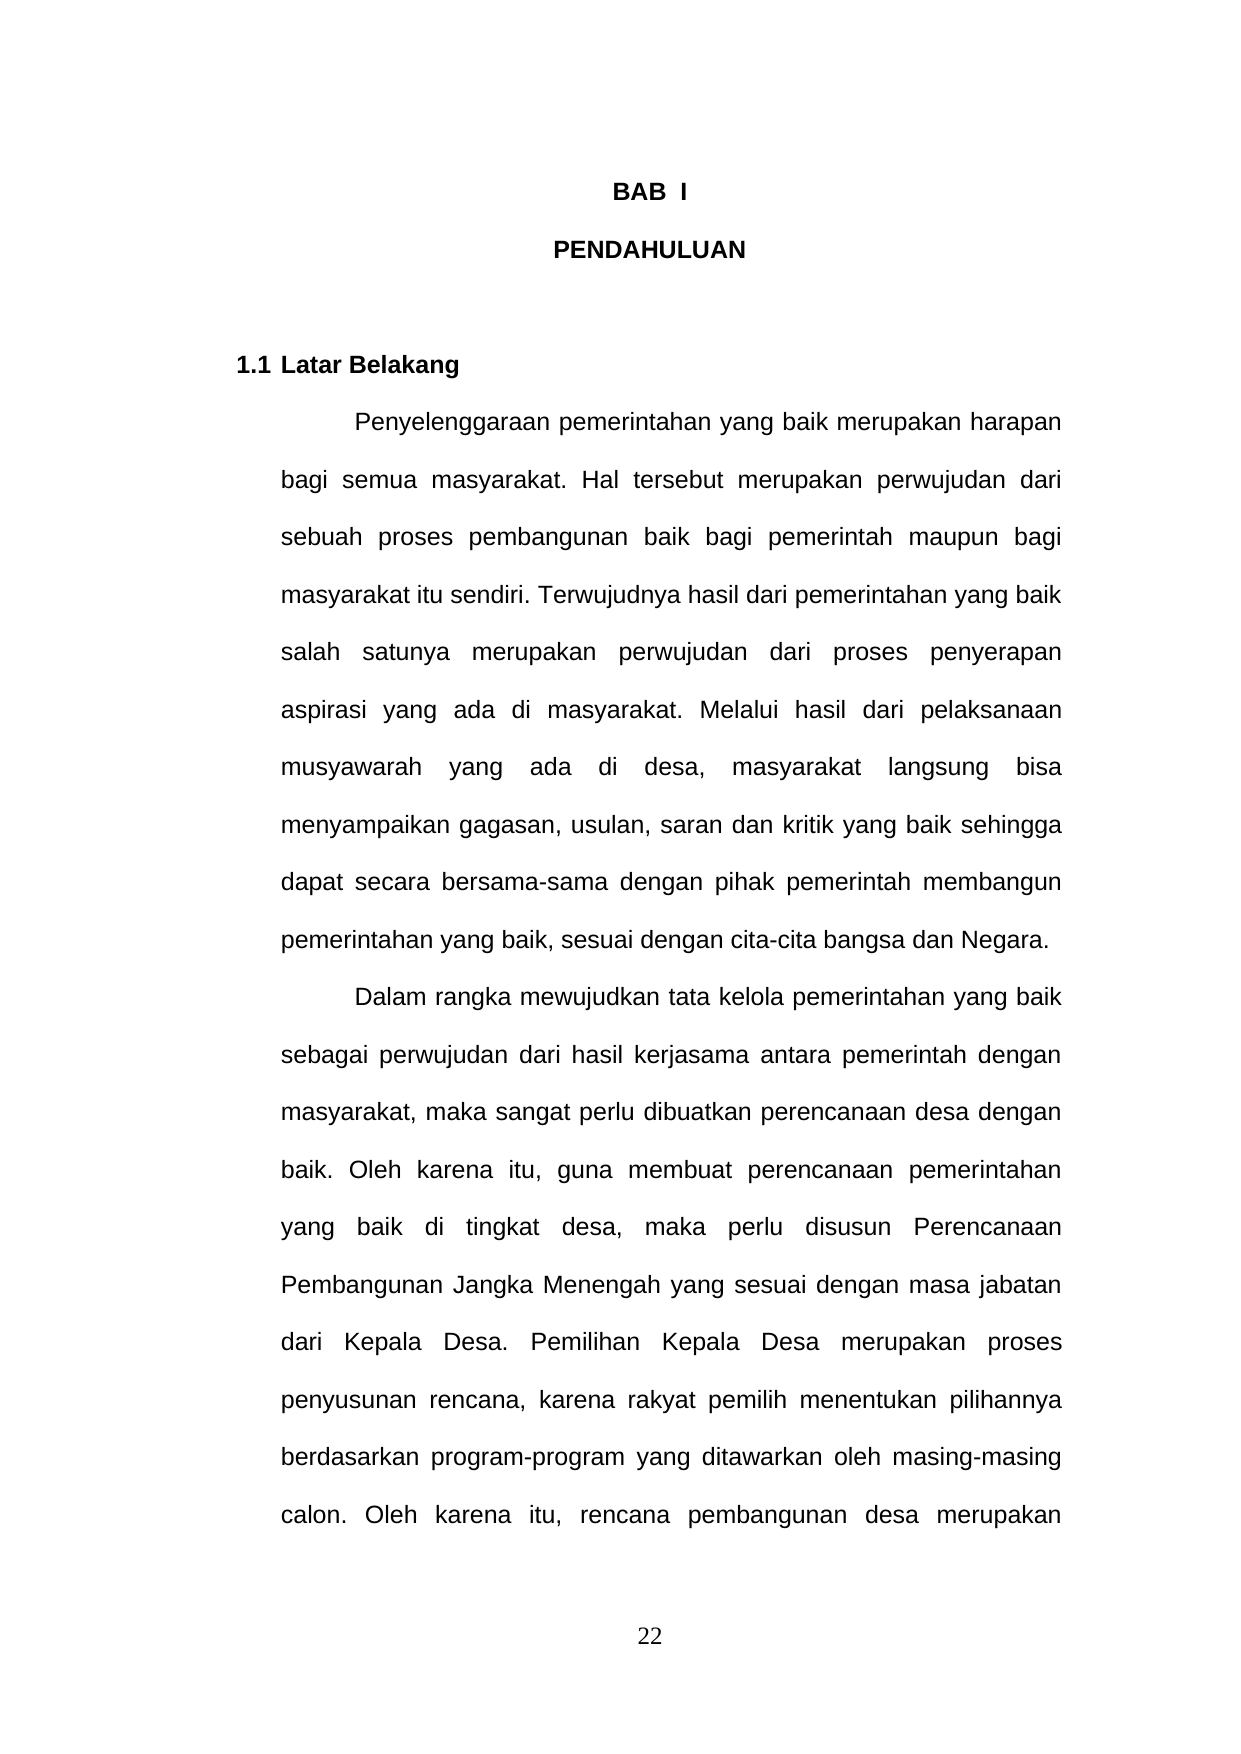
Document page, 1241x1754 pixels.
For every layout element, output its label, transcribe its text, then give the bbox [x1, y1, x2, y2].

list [281, 982, 1063, 1528]
text BAB I [236, 177, 1063, 206]
list Latar Belakang [236, 350, 1063, 378]
text PENDAHULUAN [236, 235, 1063, 263]
list Penyelenggaraan pemerintahan yang baik merupakan harapan bagi semua masyarakat. Hal tersebut merupakan perwujudan dari sebuah proses pembangunan baik bagi pemerintah maupun bagi masyarakat itu sendiri. Terwujudnya hasil dari pemerintahan yang baik salah satunya merupakan perwujudan dari proses penyerapan aspirasi yang ada di masyarakat. Melalui hasil dari pelaksanaan musyawarah yang ada di desa, masyarakat langsung bisa menyampaikan gagasan, usulan, saran dan kritik yang baik sehingga dapat secara bersama-sama dengan pihak pemerintah membangun pemerintahan yang baik, sesuai dengan cita-cita bangsa dan Negara. [281, 407, 1063, 953]
